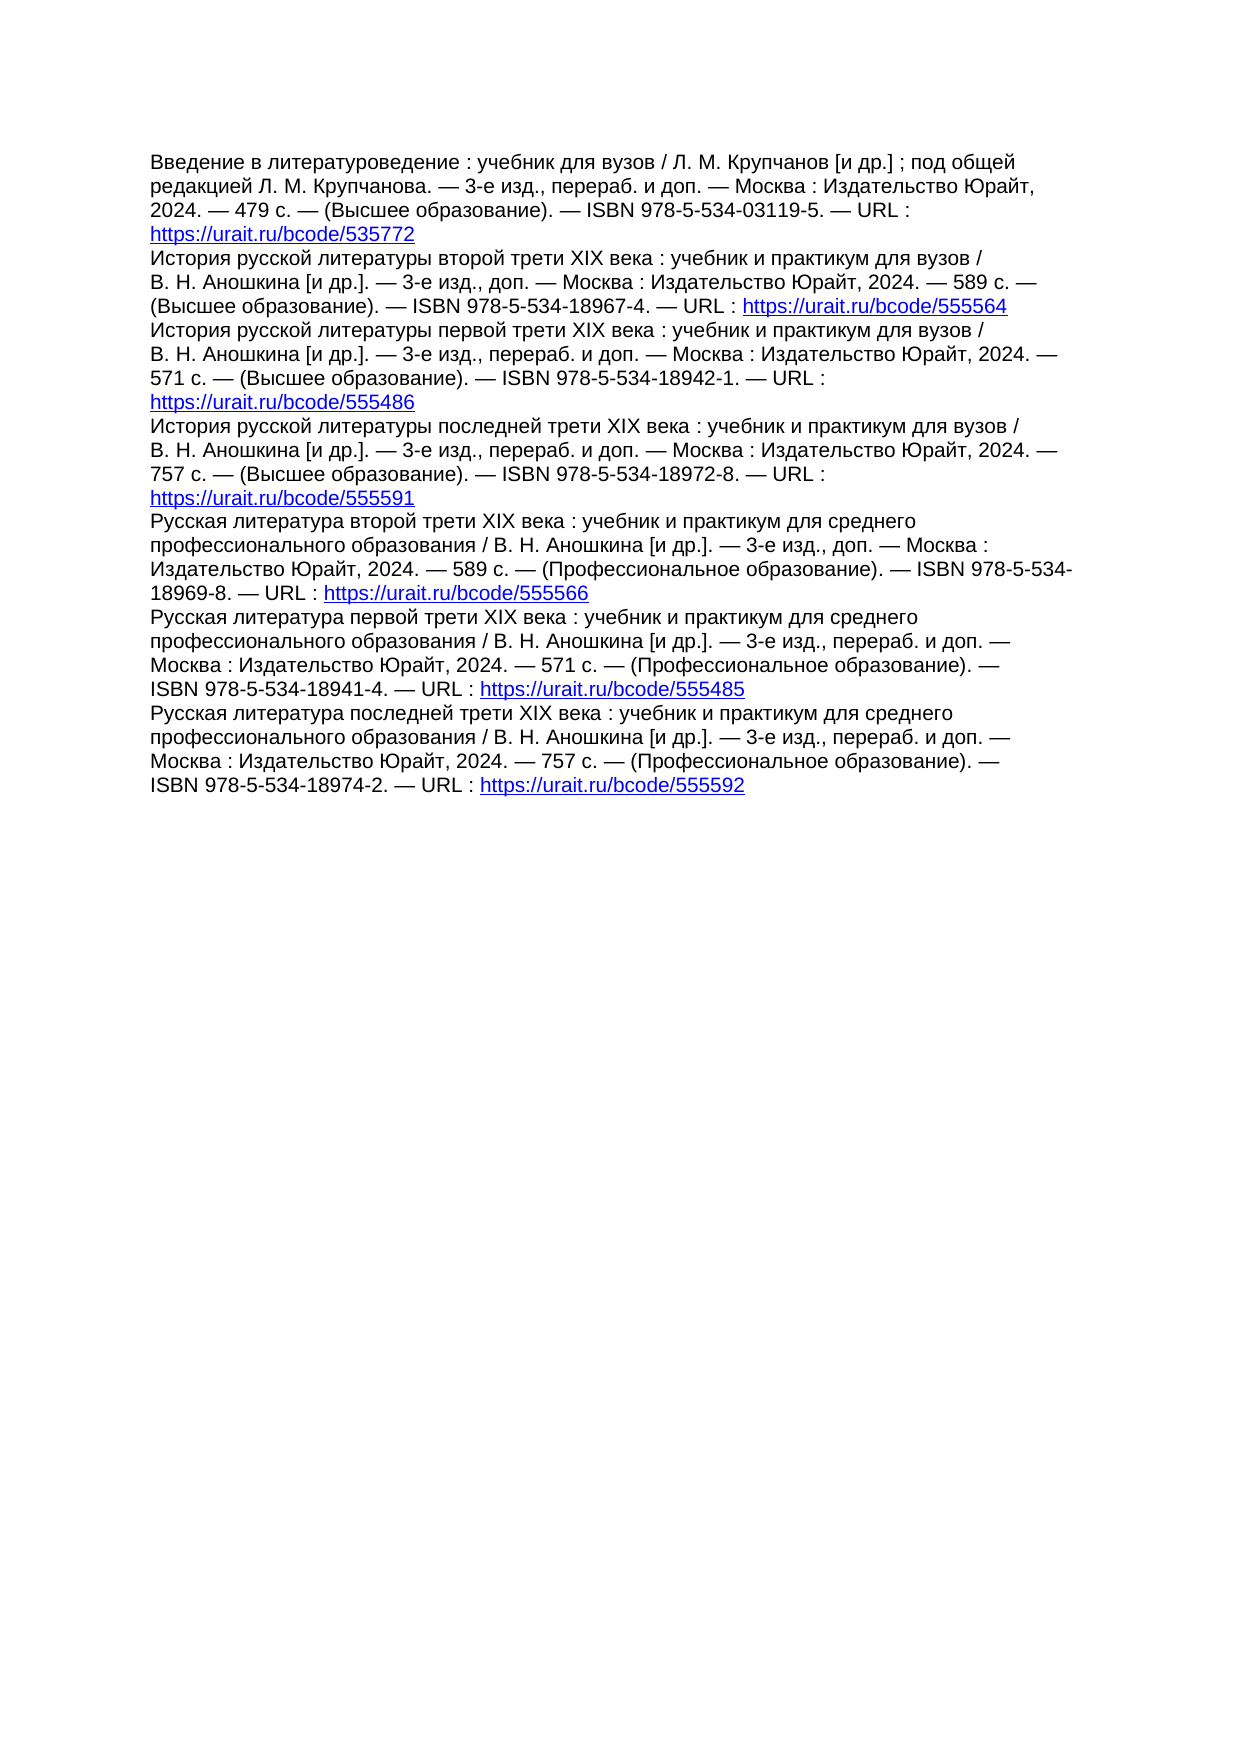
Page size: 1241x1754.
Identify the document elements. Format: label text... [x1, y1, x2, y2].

text Введение в литературоведение : учебник для вузов / Л. М. Крупчанов [и др.] ; под общей редакцией Л. М. Крупчанова. — 3-е изд., перераб. и доп. — Москва : Издательство Юрайт, 2024. — 479 с. — (Высшее образование). — ISBN 978-5-534-03119-5. — URL : https://urait.ru/bcode/535772 [150, 150, 1090, 246]
text Русская литература первой трети XIX века : учебник и практикум для среднего профессионального образования / В. Н. Аношкина [и др.]. — 3-е изд., перераб. и доп. — Москва : Издательство Юрайт, 2024. — 571 с. — (Профессиональное образование). — ISBN 978-5-534-18941-4. — URL : https://urait.ru/bcode/555485 [150, 605, 1090, 701]
text История русской литературы первой трети XIX века : учебник и практикум для вузов / В. Н. Аношкина [и др.]. — 3-е изд., перераб. и доп. — Москва : Издательство Юрайт, 2024. — 571 с. — (Высшее образование). — ISBN 978-5-534-18942-1. — URL : https://urait.ru/bcode/555486 [150, 318, 1090, 413]
text История русской литературы второй трети XIX века : учебник и практикум для вузов / В. Н. Аношкина [и др.]. — 3-е изд., доп. — Москва : Издательство Юрайт, 2024. — 589 с. — (Высшее образование). — ISBN 978-5-534-18967-4. — URL : https://urait.ru/bcode/555564 [150, 246, 1090, 318]
text Русская литература второй трети XIX века : учебник и практикум для среднего профессионального образования / В. Н. Аношкина [и др.]. — 3-е изд., доп. — Москва : Издательство Юрайт, 2024. — 589 с. — (Профессиональное образование). — ISBN 978-5-534-18969-8. — URL : https://urait.ru/bcode/555566 [150, 509, 1090, 605]
text Русская литература последней трети XIX века : учебник и практикум для среднего профессионального образования / В. Н. Аношкина [и др.]. — 3-е изд., перераб. и доп. — Москва : Издательство Юрайт, 2024. — 757 с. — (Профессиональное образование). — ISBN 978-5-534-18974-2. — URL : https://urait.ru/bcode/555592 [150, 701, 1090, 797]
text История русской литературы последней трети XIX века : учебник и практикум для вузов / В. Н. Аношкина [и др.]. — 3-е изд., перераб. и доп. — Москва : Издательство Юрайт, 2024. — 757 с. — (Высшее образование). — ISBN 978-5-534-18972-8. — URL : https://urait.ru/bcode/555591 [150, 413, 1090, 509]
